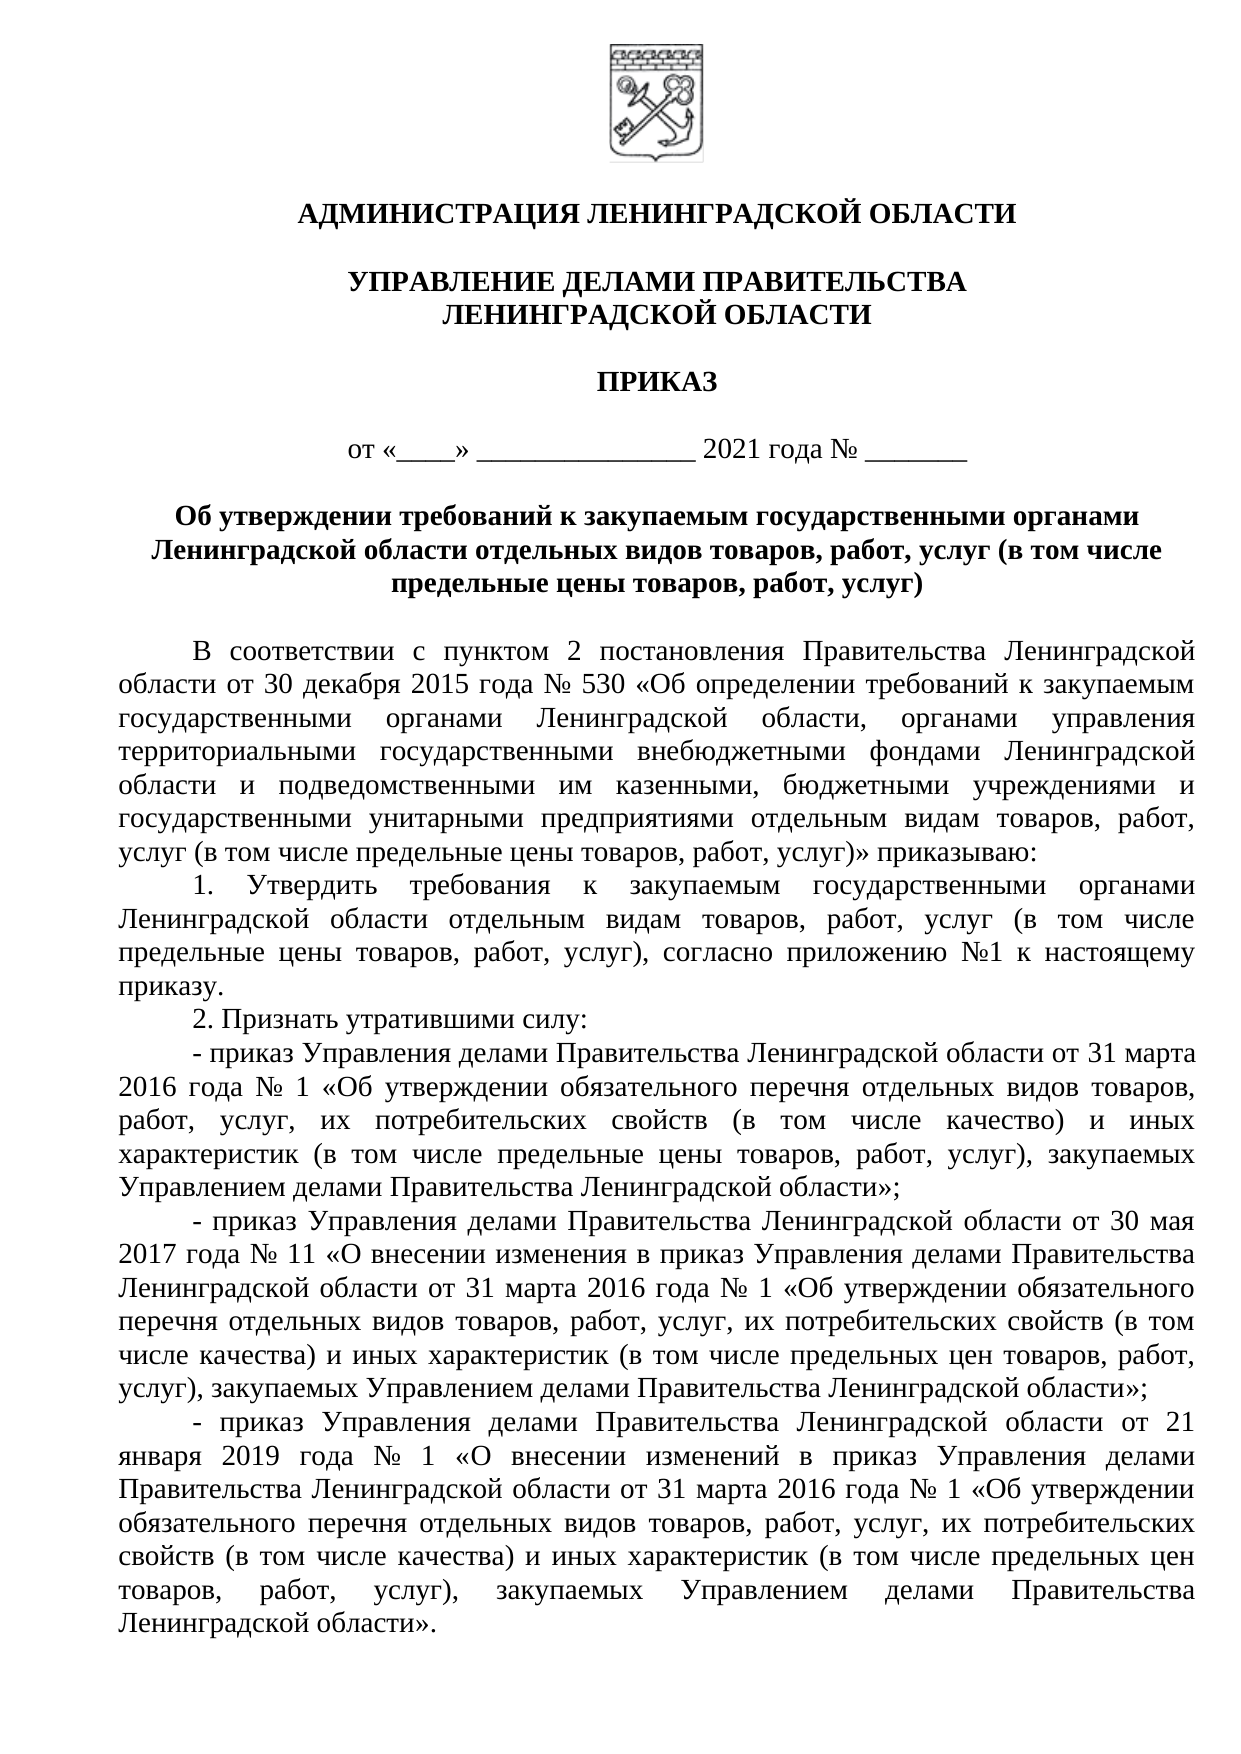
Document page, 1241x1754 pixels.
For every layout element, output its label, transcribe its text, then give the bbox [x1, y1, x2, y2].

text АДМИНИСТРАЦИЯ ЛЕНИНГРАДСКОЙ ОБЛАСТИ [118, 197, 1196, 230]
text Об утверждении требований к закупаемым государственными органами Ленинградской области отдельных видов товаров, работ, услуг (в том числе предельные цены товаров, работ, услуг) [118, 498, 1196, 599]
list - приказ Управления делами Правительства Ленинградской области от 21 января 2019 года № 1 «О внесении изменений в приказ Управления делами Правительства Ленинградской области от 31 марта 2016 года № 1 «Об утверждении обязательного перечня отдельных видов товаров, работ, услуг, их потребительских свойств (в том числе качества) и иных характеристик (в том числе предельных цен товаров, работ, услуг), закупаемых Управлением делами Правительства Ленинградской области». [118, 1404, 1196, 1639]
list 2. Признать утратившими силу: [192, 1002, 1196, 1035]
text от «____» _______________ 2021 года № _______ [118, 431, 1196, 465]
text В соответствии с пунктом 2 постановления Правительства Ленинградской области от 30 декабря 2015 года № 530 «Об определении требований к закупаемым государственными органами Ленинградской области, органами управления территориальными государственными внебюджетными фондами Ленинградской области и подведомственными им казенными, бюджетными учреждениями и государственными унитарными предприятиями отдельным видам товаров, работ, услуг (в том числе предельные цены товаров, работ, услуг)» приказываю: [118, 633, 1196, 867]
list - приказ Управления делами Правительства Ленинградской области от 31 марта 2016 года № 1 «Об утверждении обязательного перечня отдельных видов товаров, работ, услуг, их потребительских свойств (в том числе качество) и иных характеристик (в том числе предельные цены товаров, работ, услуг), закупаемых Управлением делами Правительства Ленинградской области»; [118, 1035, 1196, 1203]
list - приказ Управления делами Правительства Ленинградской области от 30 мая 2017 года № 11 «О внесении изменения в приказ Управления делами Правительства Ленинградской области от 31 марта 2016 года № 1 «Об утверждении обязательного перечня отдельных видов товаров, работ, услуг, их потребительских свойств (в том числе качества) и иных характеристик (в том числе предельных цен товаров, работ, услуг), закупаемых Управлением делами Правительства Ленинградской области»; [118, 1203, 1196, 1404]
picture [609, 44, 705, 164]
list 1. Утвердить требования к закупаемым государственными органами Ленинградской области отдельным видам товаров, работ, услуг (в том числе предельные цены товаров, работ, услуг), согласно приложению №1 к настоящему приказу. [118, 867, 1196, 1002]
text ПРИКАЗ [118, 364, 1196, 398]
text ЛЕНИНГРАДСКОЙ ОБЛАСТИ [118, 297, 1196, 331]
text УПРАВЛЕНИЕ ДЕЛАМИ ПРАВИТЕЛЬСТВА [118, 264, 1196, 297]
